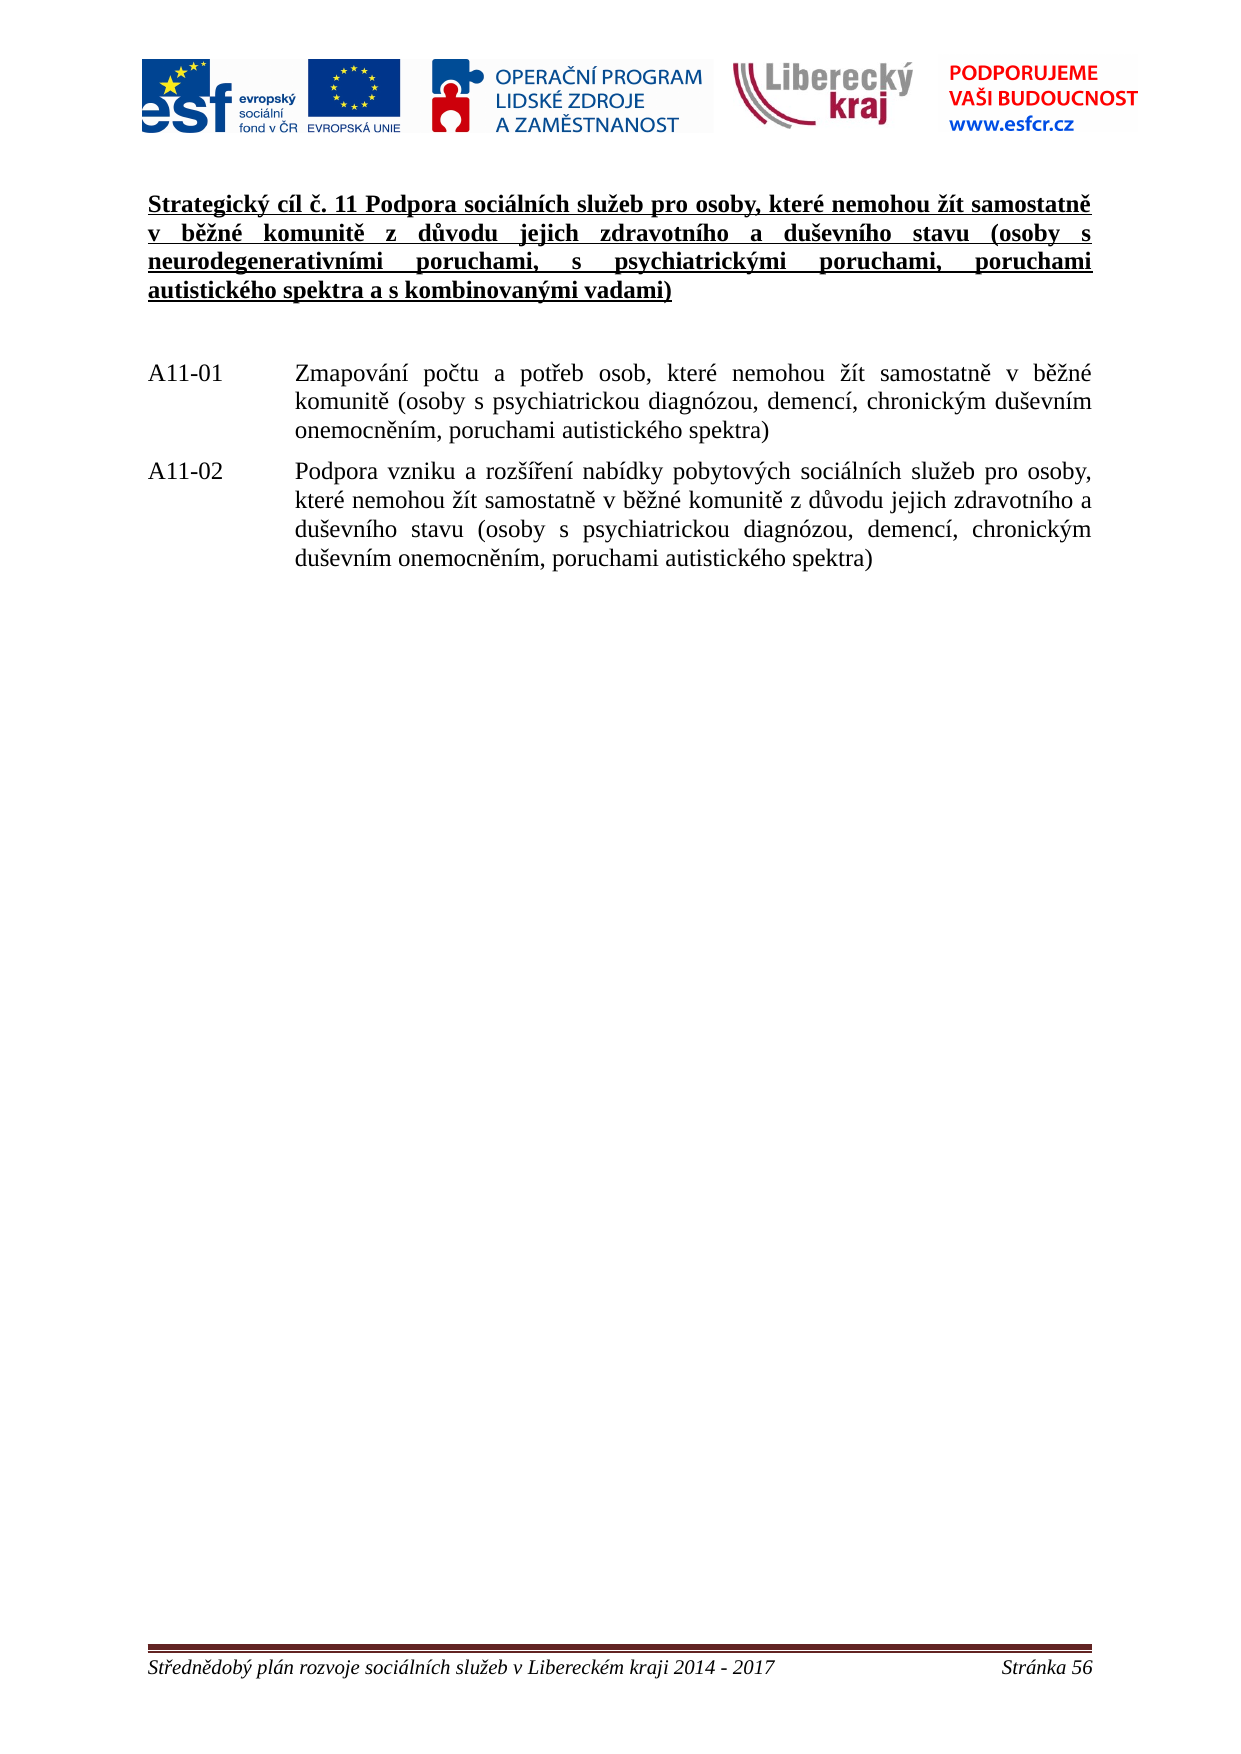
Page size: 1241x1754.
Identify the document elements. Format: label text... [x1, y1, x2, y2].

text Strategický cíl č. 11 Podpora sociálních služeb pro osoby, které nemohou žít samostatně v běžné komunitě z důvodu jejich zdravotního a duševního stavu (osoby s neurodegenerativními poruchami, s psychiatrickými poruchami, poruchami autistického spektra a s kombinovanými vadami) [148, 189, 1092, 214]
text Strategický cíl č. 11 Podpora sociálních služeb pro osoby, které nemohou žít samostatně v běžné komunitě z důvodu jejich zdravotního a duševního stavu (osoby s neurodegenerativními poruchami, s psychiatrickými poruchami, poruchami autistického spektra a s kombinovanými vadami) [148, 273, 1092, 304]
picture [938, 54, 1138, 132]
text Strategický cíl č. 11 Podpora sociálních služeb pro osoby, které nemohou žít samostatně v běžné komunitě z důvodu jejich zdravotního a duševního stavu (osoby s neurodegenerativními poruchami, s psychiatrickými poruchami, poruchami autistického spektra a s kombinovanými vadami) [148, 244, 1092, 271]
text A11-02 Podpora vzniku a rozšíření nabídky pobytových sociálních služeb pro osoby, které nemohou žít samostatně v běžné komunitě z důvodu jejich zdravotního a duševního stavu (osoby s psychiatrickou diagnózou, demencí, chronickým duševním onemocněním, poruchami autistického spektra) [148, 456, 1092, 571]
picture [142, 59, 714, 133]
picture [733, 62, 913, 129]
text Strategický cíl č. 11 Podpora sociálních služeb pro osoby, které nemohou žít samostatně v běžné komunitě z důvodu jejich zdravotního a duševního stavu (osoby s neurodegenerativními poruchami, s psychiatrickými poruchami, poruchami autistického spektra a s kombinovanými vadami) [148, 215, 1092, 243]
text A11-01 Zmapování počtu a potřeb osob, které nemohou žít samostatně v běžné komunitě (osoby s psychiatrickou diagnózou, demencí, chronickým duševním onemocněním, poruchami autistického spektra) [148, 358, 1092, 444]
